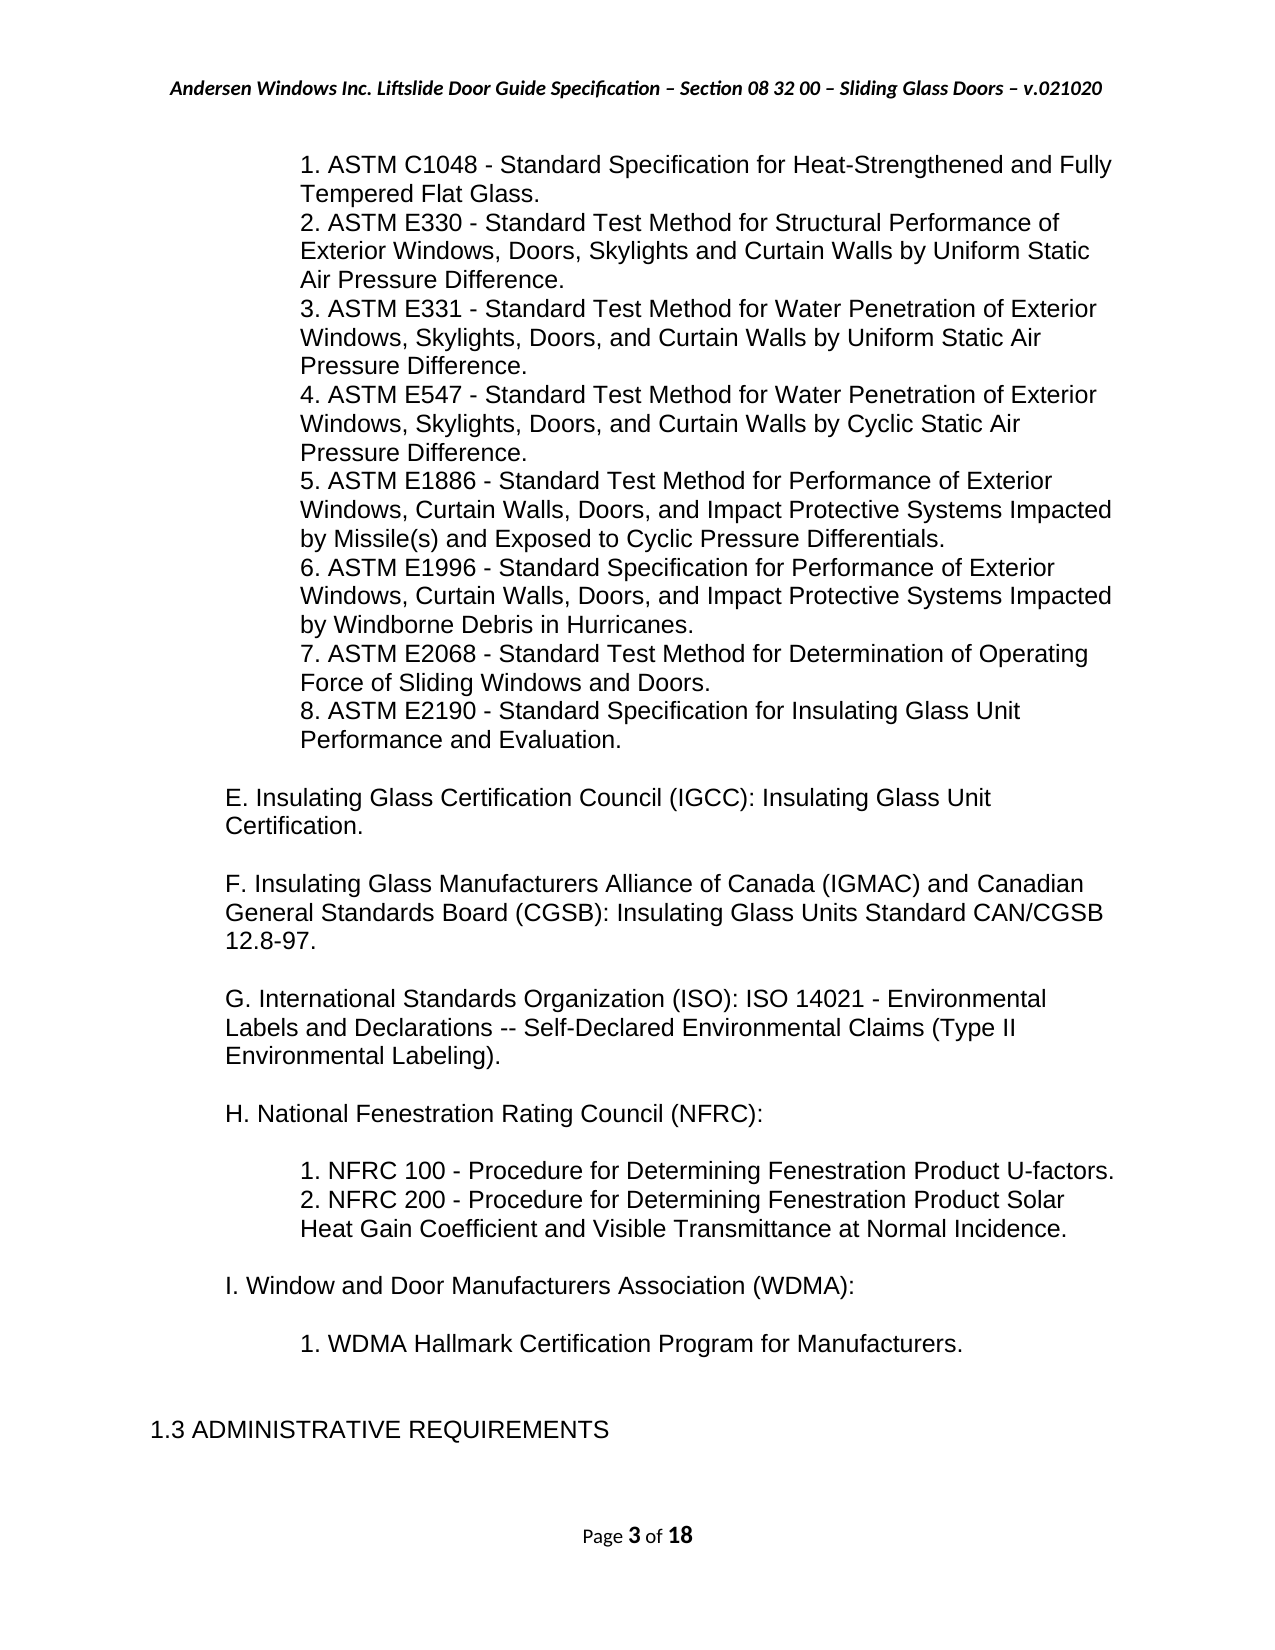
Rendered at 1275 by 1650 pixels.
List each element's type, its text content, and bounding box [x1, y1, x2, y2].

text H. National Fenestration Rating Council (NFRC): [225, 1099, 1125, 1127]
text 7. ASTM E2068 - Standard Test Method for Determination of Operating Force of Sliding Windows and Doors. [300, 639, 1125, 696]
text E. Insulating Glass Certification Council (IGCC): Insulating Glass Unit Certification. [225, 782, 1125, 840]
text F. Insulating Glass Manufacturers Alliance of Canada (IGMAC) and Canadian General Standards Board (CGSB): Insulating Glass Units Standard CAN/CGSB 12.8-97. [225, 869, 1125, 955]
text 6. ASTM E1996 - Standard Specification for Performance of Exterior Windows, Curtain Walls, Doors, and Impact Protective Systems Impacted by Windborne Debris in Hurricanes. [300, 552, 1125, 639]
text 2. ASTM E330 - Standard Test Method for Structural Performance of Exterior Windows, Doors, Skylights and Curtain Walls by Uniform Static Air Pressure Difference. [300, 207, 1125, 294]
text 1. NFRC 100 - Procedure for Determining Fenestration Product U-factors. [300, 1156, 1125, 1185]
text I. Window and Door Manufacturers Association (WDMA): [225, 1271, 1125, 1300]
text 3. ASTM E331 - Standard Test Method for Water Penetration of Exterior Windows, Skylights, Doors, and Curtain Walls by Uniform Static Air Pressure Difference. [300, 294, 1125, 380]
text 1. WDMA Hallmark Certification Program for Manufacturers. [300, 1329, 1125, 1357]
text 5. ASTM E1886 - Standard Test Method for Performance of Exterior Windows, Curtain Walls, Doors, and Impact Protective Systems Impacted by Missile(s) and Exposed to Cyclic Pressure Differentials. [300, 466, 1125, 552]
text 2. NFRC 200 - Procedure for Determining Fenestration Product Solar Heat Gain Coefficient and Visible Transmittance at Normal Incidence. [300, 1185, 1125, 1242]
text 1. ASTM C1048 - Standard Specification for Heat-Strengthened and Fully Tempered Flat Glass. [300, 150, 1125, 207]
text 1.3 ADMINISTRATIVE REQUIREMENTS [150, 1415, 1125, 1444]
text 8. ASTM E2190 - Standard Specification for Insulating Glass Unit Performance and Evaluation. [300, 696, 1125, 754]
text 4. ASTM E547 - Standard Test Method for Water Penetration of Exterior Windows, Skylights, Doors, and Curtain Walls by Cyclic Static Air Pressure Difference. [300, 380, 1125, 466]
text G. International Standards Organization (ISO): ISO 14021 - Environmental Labels and Declarations -- Self-Declared Environmental Claims (Type II Environmental Labeling). [225, 984, 1125, 1070]
